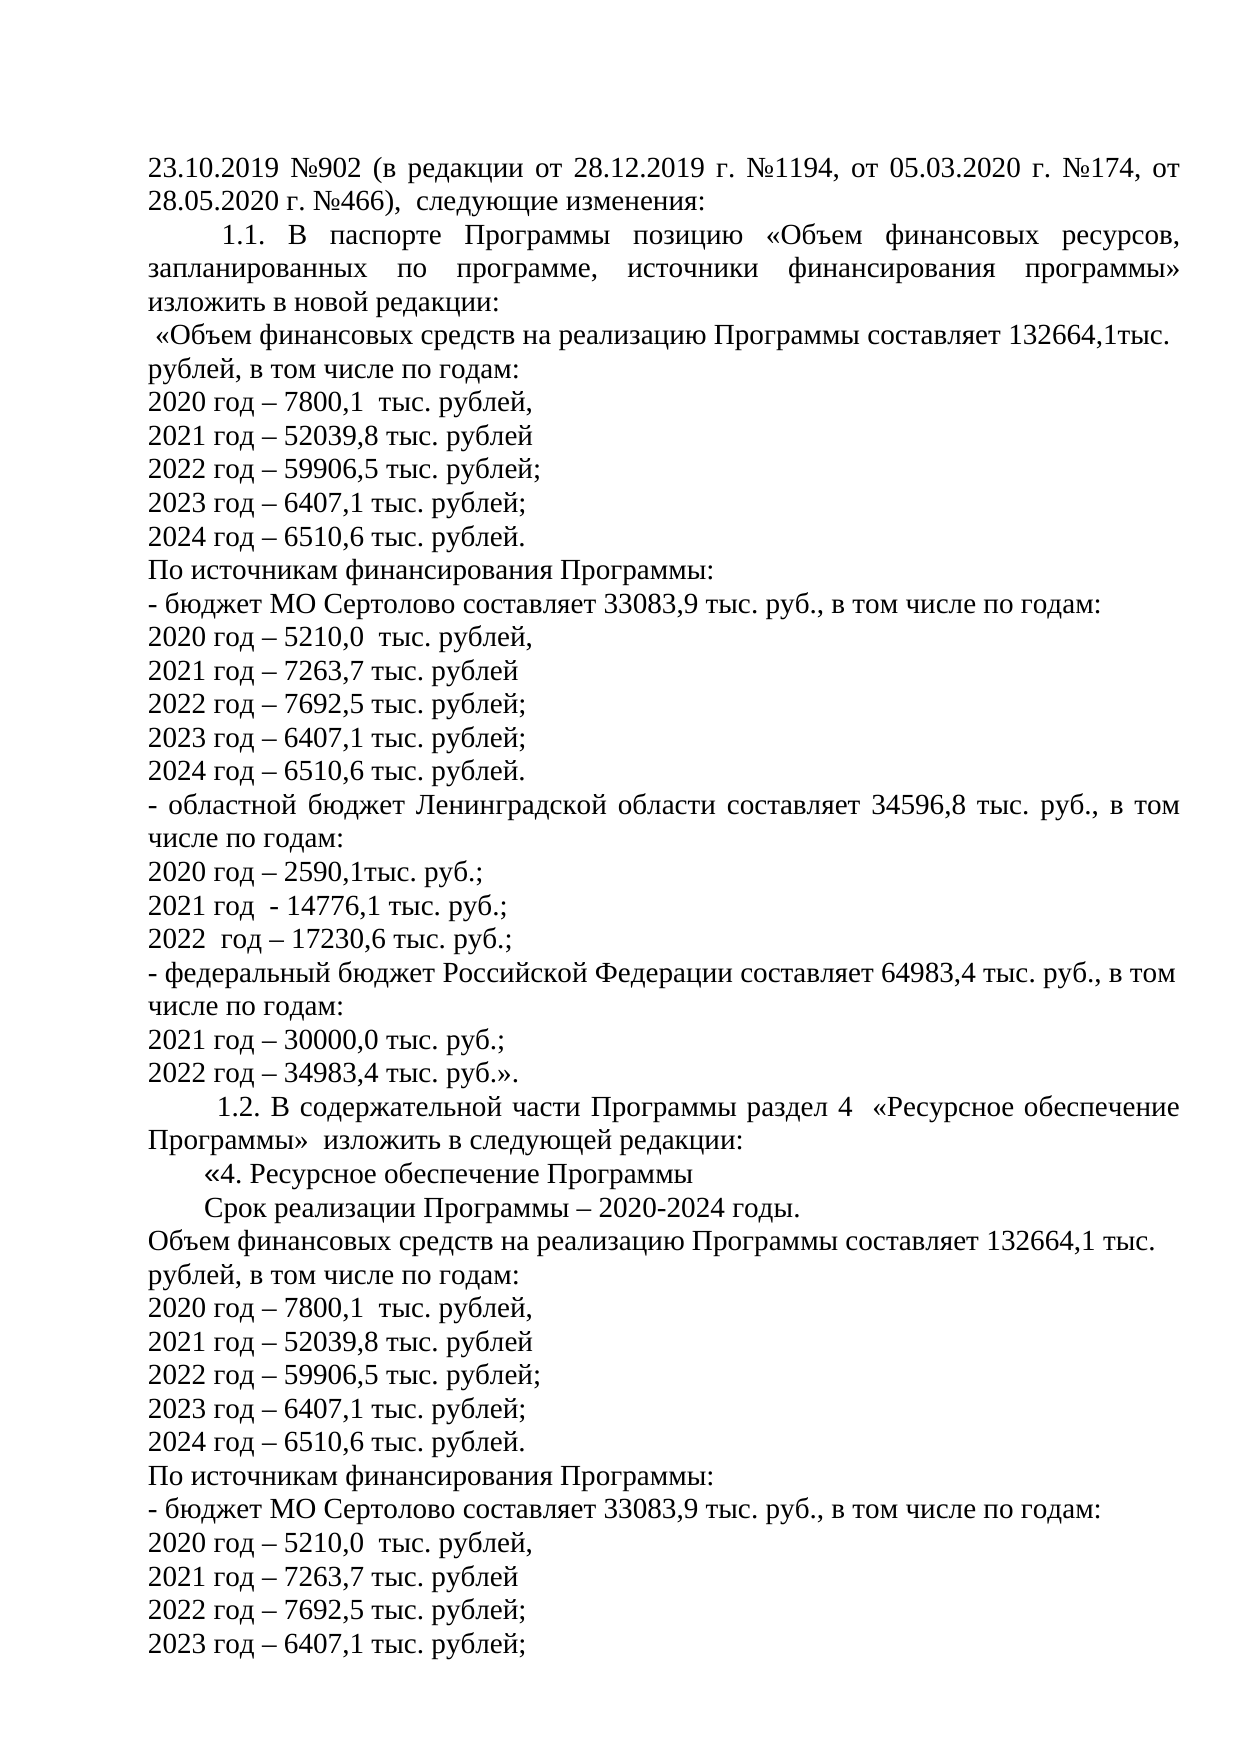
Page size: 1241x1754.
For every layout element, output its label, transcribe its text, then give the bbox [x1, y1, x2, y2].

text По источникам финансирования Программы: [148, 552, 1181, 586]
text 2022 год – 7692,5 тыс. рублей; [148, 686, 1181, 720]
text 2022 год – 17230,6 тыс. руб.; [148, 921, 1181, 955]
text 2020 год – 2590,1тыс. руб.; [148, 854, 1181, 888]
text 2024 год – 6510,6 тыс. рублей. [148, 1424, 1181, 1458]
text 2023 год – 6407,1 тыс. рублей; [148, 485, 1181, 519]
text 1.1. В паспорте Программы позицию «Объем финансовых ресурсов, запланированных по программе, источники финансирования программы» изложить в новой редакции: [148, 217, 1181, 317]
text «Объем финансовых средств на реализацию Программы составляет 132664,1тыс. рублей, в том числе по годам: [148, 317, 1181, 384]
text 2022 год – 59906,5 тыс. рублей; [148, 1357, 1181, 1391]
text 2021 год – 52039,8 тыс. рублей [148, 1324, 1181, 1357]
text 2020 год – 5210,0 тыс. рублей, [148, 1525, 1181, 1559]
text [148, 150, 1181, 217]
text 2020 год – 7800,1 тыс. рублей, [148, 384, 1181, 418]
text «4. Ресурсное обеспечение Программы [148, 1156, 1181, 1190]
text 2023 год – 6407,1 тыс. рублей; [148, 1626, 1181, 1659]
text Объем финансовых средств на реализацию Программы составляет 132664,1 тыс. рублей, в том числе по годам: [148, 1223, 1181, 1290]
text 2021 год – 52039,8 тыс. рублей [148, 418, 1181, 452]
text - бюджет МО Сертолово составляет 33083,9 тыс. руб., в том числе по годам: [148, 1492, 1181, 1525]
text 2021 год – 7263,7 тыс. рублей [148, 1559, 1181, 1592]
text - областной бюджет Ленинградской области составляет 34596,8 тыс. руб., в том числе по годам: [148, 787, 1181, 854]
text 2024 год – 6510,6 тыс. рублей. [148, 519, 1181, 552]
text 2024 год – 6510,6 тыс. рублей. [148, 753, 1181, 787]
text 2021 год – 7263,7 тыс. рублей [148, 653, 1181, 686]
text 2022 год – 7692,5 тыс. рублей; [148, 1592, 1181, 1626]
text - бюджет МО Сертолово составляет 33083,9 тыс. руб., в том числе по годам: [148, 586, 1181, 619]
text 2022 год – 59906,5 тыс. рублей; [148, 452, 1181, 485]
text 2022 год – 34983,4 тыс. руб.». [148, 1055, 1181, 1089]
text 2021 год – 30000,0 тыс. руб.; [148, 1022, 1181, 1055]
text 2021 год - 14776,1 тыс. руб.; [148, 888, 1181, 921]
text 2023 год – 6407,1 тыс. рублей; [148, 1391, 1181, 1424]
text - федеральный бюджет Российской Федерации составляет 64983,4 тыс. руб., в том числе по годам: [148, 955, 1181, 1022]
text 2020 год – 7800,1 тыс. рублей, [148, 1290, 1181, 1324]
text 2023 год – 6407,1 тыс. рублей; [148, 720, 1181, 753]
text 1.2. В содержательной части Программы раздел 4 «Ресурсное обеспечение Программы» изложить в следующей редакции: [148, 1089, 1181, 1156]
text По источникам финансирования Программы: [148, 1458, 1181, 1492]
text Срок реализации Программы – 2020-2024 годы. [148, 1190, 1181, 1223]
text 2020 год – 5210,0 тыс. рублей, [148, 619, 1181, 653]
